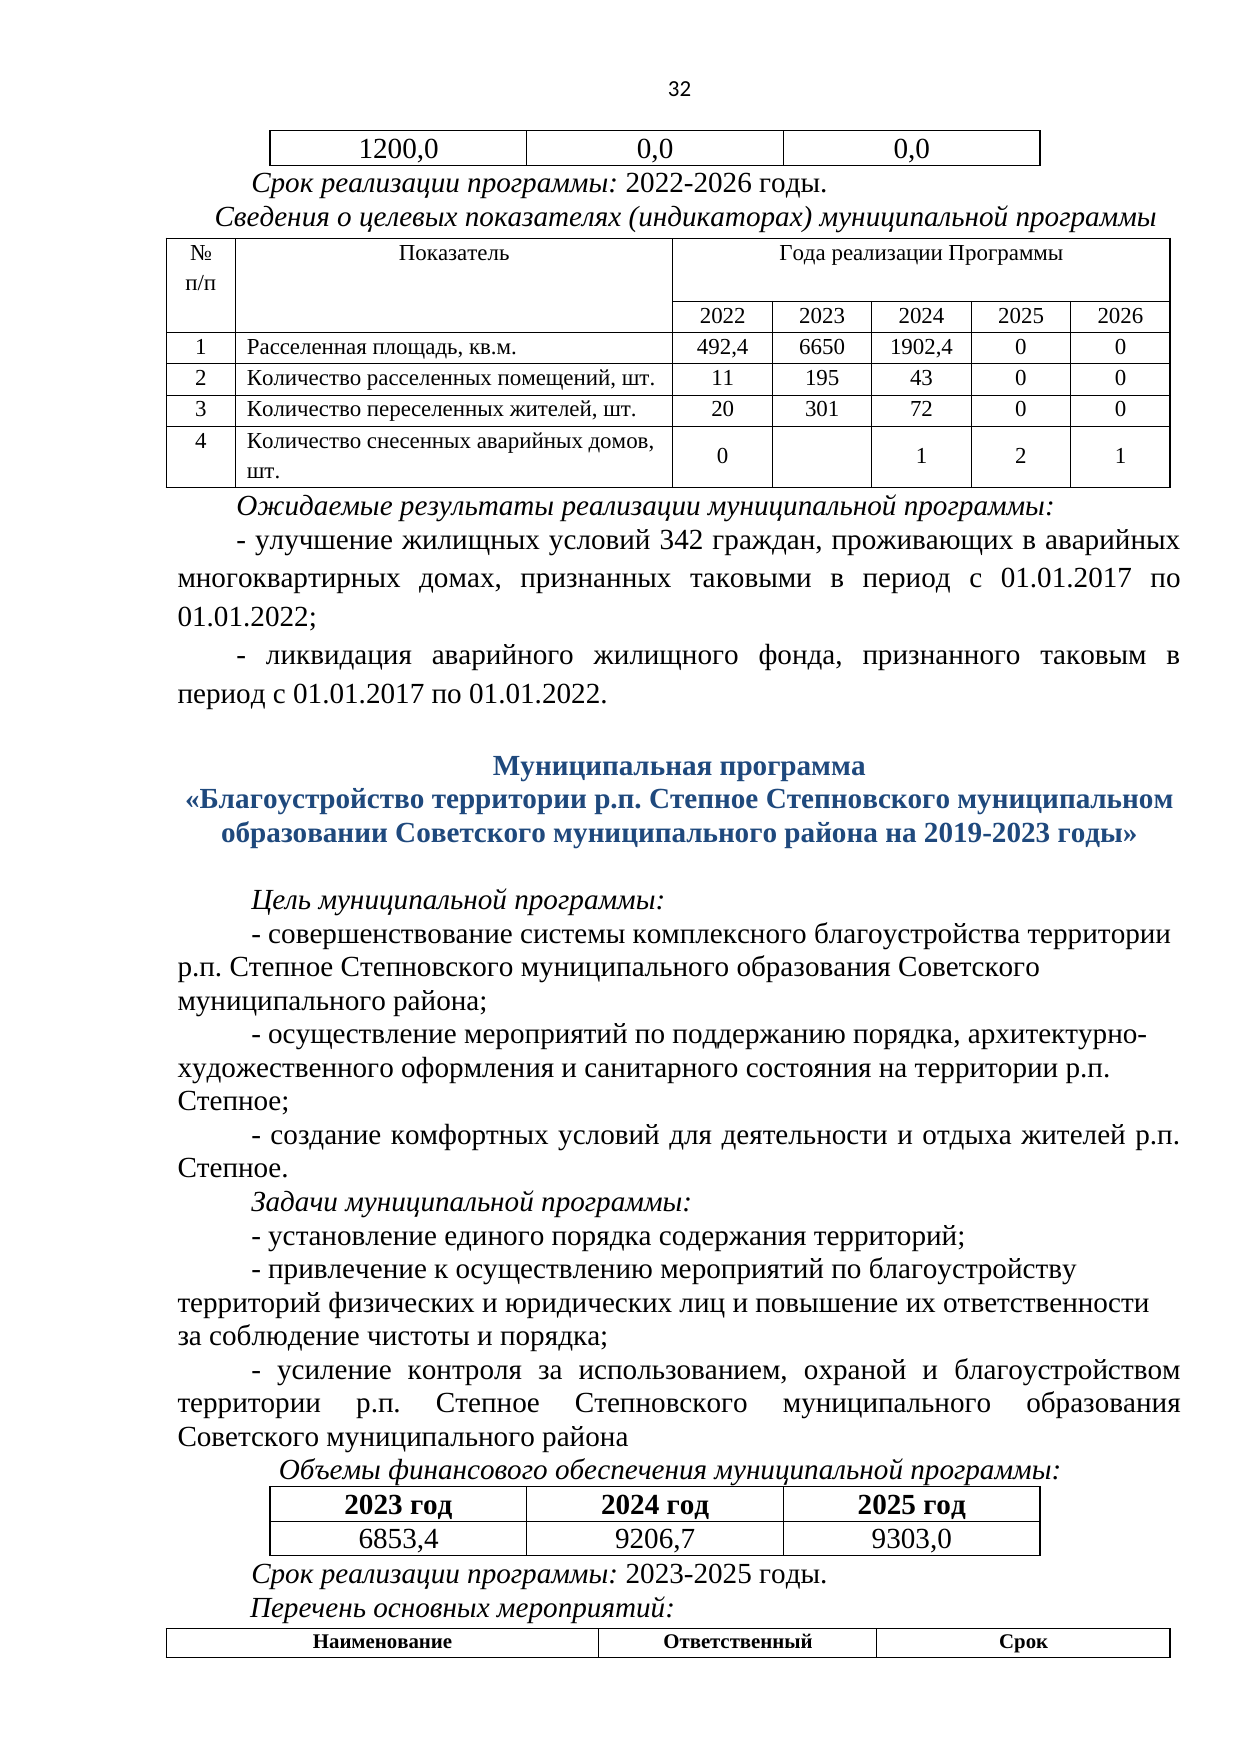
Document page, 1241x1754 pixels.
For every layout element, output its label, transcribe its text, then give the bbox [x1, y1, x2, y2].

table_cell 2 [972, 427, 1070, 487]
table_cell 0,0 [784, 131, 1039, 164]
table_cell 43 [872, 364, 971, 394]
table_cell 492,4 [673, 333, 772, 363]
table_cell Расселенная площадь, кв.м. [236, 333, 672, 363]
table_cell 0 [972, 396, 1070, 426]
table_cell 3 [167, 396, 235, 426]
table_cell 0 [972, 364, 1070, 394]
table_cell 1 [167, 333, 235, 363]
table_header Показатель [236, 239, 672, 332]
table_cell 9303,0 [784, 1522, 1039, 1555]
text Срок реализации программы: 2022-2026 годы. [177, 166, 1181, 199]
table_cell 9206,7 [527, 1522, 783, 1555]
table_cell 2022 [673, 302, 772, 332]
text Срок реализации программы: 2023-2025 годы. [177, 1556, 1181, 1590]
table_cell 0 [673, 427, 772, 487]
text - ликвидация аварийного жилищного фонда, признанного таковым в период с 01.01.2017 по 01.01.2022. [177, 637, 1181, 709]
table_cell 1 [1071, 427, 1169, 487]
table_cell 0 [1071, 333, 1169, 363]
table_cell 0,0 [527, 131, 783, 164]
table_cell 2025 [972, 302, 1070, 332]
table_cell 72 [872, 396, 971, 426]
table_cell 2023 [773, 302, 871, 332]
table_cell 1200,0 [271, 131, 526, 164]
table_cell 2026 [1071, 302, 1169, 332]
table_cell 1 [872, 427, 971, 487]
table_cell [773, 427, 871, 487]
table_cell Количество снесенных аварийных домов, шт. [236, 427, 672, 487]
table_cell 2024 [872, 302, 971, 332]
table_header № п/п [167, 239, 235, 332]
table_cell 6853,4 [271, 1522, 526, 1555]
text Ожидаемые результаты реализации муниципальной программы: [177, 488, 1181, 522]
text - создание комфортных условий для деятельности и отдыха жителей р.п. Степное. [177, 1117, 1181, 1184]
table_cell 301 [773, 396, 871, 426]
text Объемы финансового обеспечения муниципальной программы: [177, 1452, 1181, 1486]
table_cell Количество переселенных жителей, шт. [236, 396, 672, 426]
table_header Года реализации Программы [673, 239, 1169, 301]
text Цель муниципальной программы: [177, 882, 1181, 916]
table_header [599, 1629, 876, 1657]
table_header Наименование [167, 1629, 598, 1657]
table_header Срок [877, 1629, 1169, 1657]
text - установление единого порядка содержания территорий; [177, 1218, 1181, 1251]
text Задачи муниципальной программы: [177, 1184, 1181, 1218]
table_header 2025 год [784, 1487, 1039, 1521]
table_cell 0 [972, 333, 1070, 363]
text Перечень основных мероприятий: [177, 1590, 1181, 1623]
table_cell 4 [167, 427, 235, 487]
text - усиление контроля за использованием, охраной и благоустройством территории р.п. Степное Степновского муниципального образования Советского муниципального района [177, 1352, 1181, 1452]
table_header 2024 год [527, 1487, 783, 1521]
text - осуществление мероприятий по поддержанию порядка, архитектурно-художественного оформления и санитарного состояния на территории р.п. Степное; [177, 1016, 1181, 1117]
text Сведения о целевых показателях (индикаторах) муниципальной программы [177, 199, 1181, 233]
table_cell 6650 [773, 333, 871, 363]
table_cell Количество расселенных помещений, шт. [236, 364, 672, 394]
table_header 2023 год [271, 1487, 526, 1521]
text Муниципальная программа [177, 748, 1181, 782]
table_cell 11 [673, 364, 772, 394]
table_cell 2 [167, 364, 235, 394]
text «Благоустройство территории р.п. Степное Степновского муниципальном образовании Советского муниципального района на 2019-2023 годы» [177, 782, 1181, 849]
text - привлечение к осуществлению мероприятий по благоустройству территорий физических и юридических лиц и повышение их ответственности за соблюдение чистоты и порядка; [177, 1251, 1181, 1352]
table_cell 0 [1071, 396, 1169, 426]
table_cell 1902,4 [872, 333, 971, 363]
table_cell 20 [673, 396, 772, 426]
table_cell 0 [1071, 364, 1169, 394]
text - совершенствование системы комплексного благоустройства территории р.п. Степное Степновского муниципального образования Советского муниципального района; [177, 916, 1181, 1016]
table_cell 195 [773, 364, 871, 394]
text - улучшение жилищных условий 342 граждан, проживающих в аварийных многоквартирных домах, признанных таковыми в период с 01.01.2017 по 01.01.2022; [177, 522, 1181, 632]
